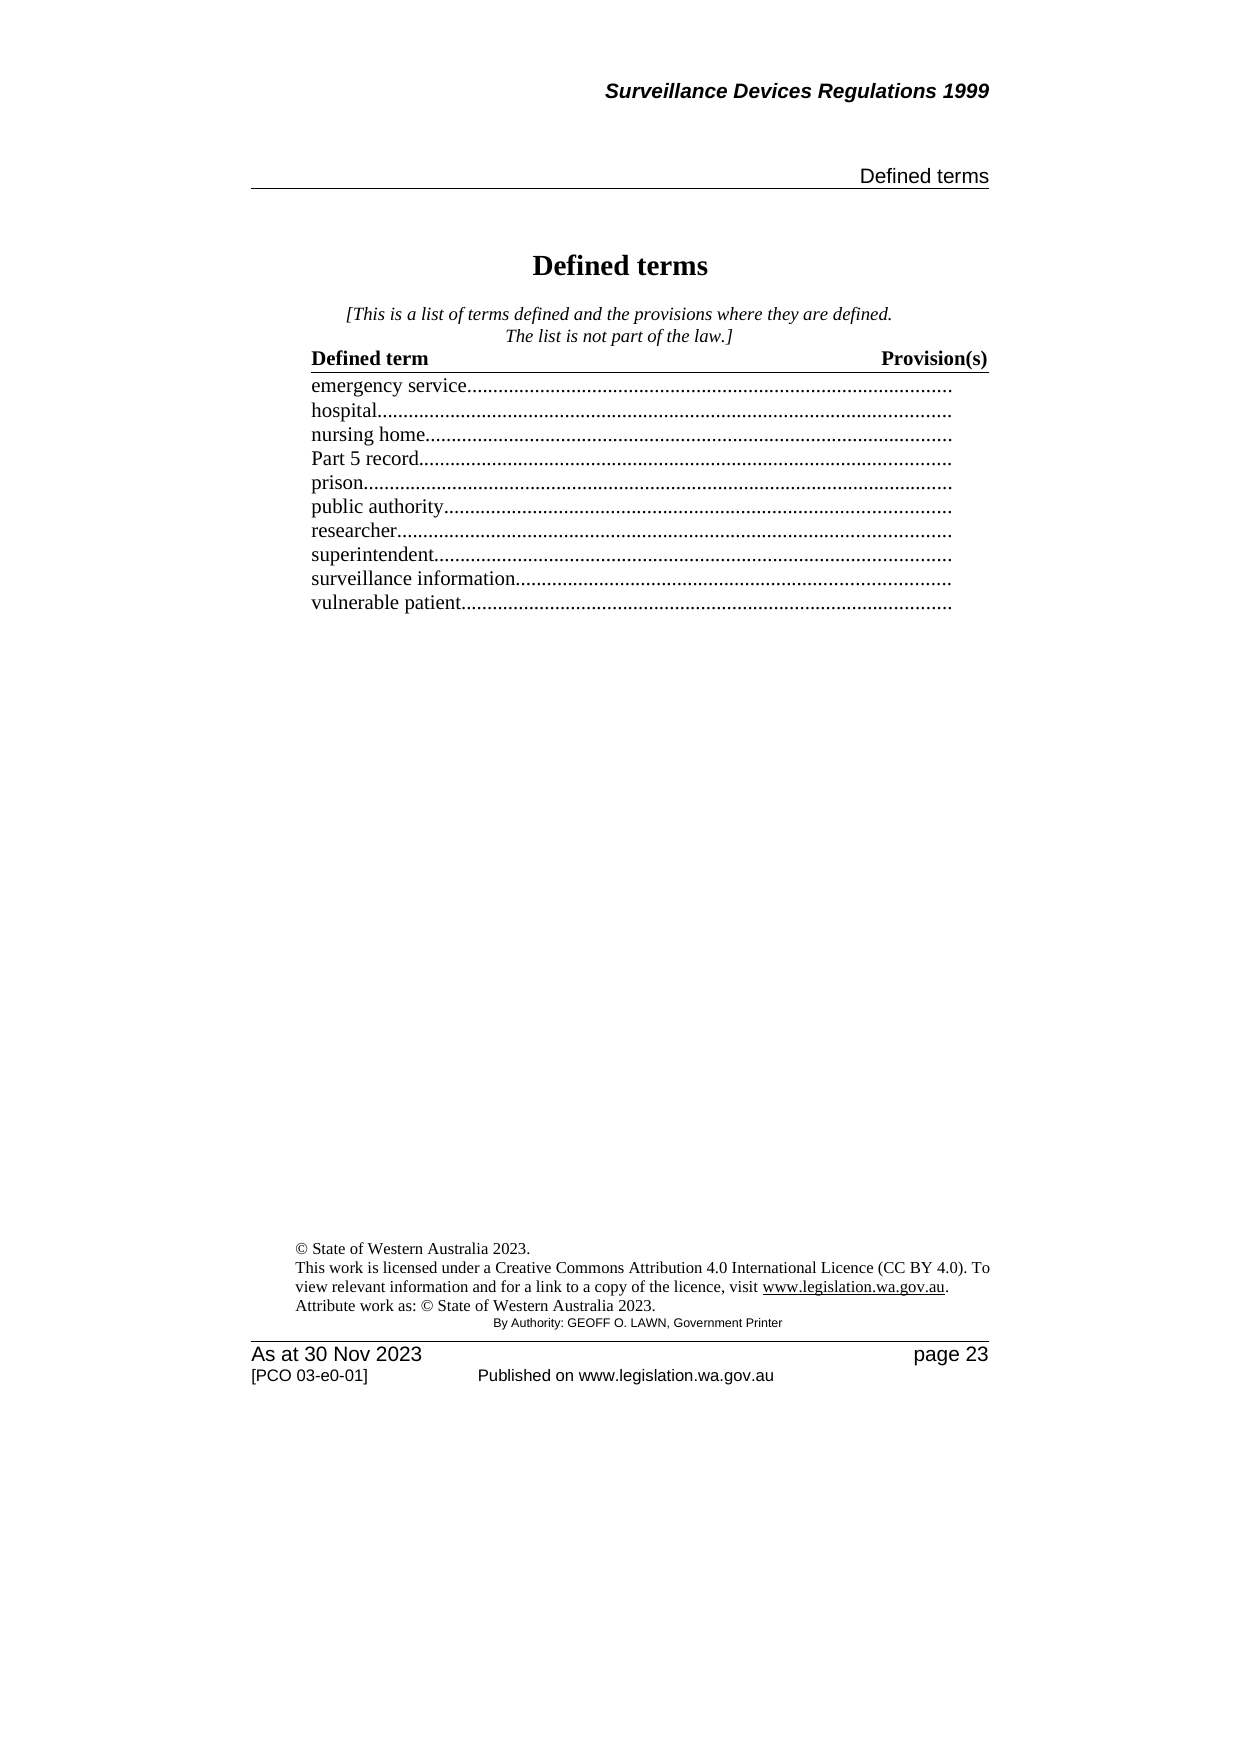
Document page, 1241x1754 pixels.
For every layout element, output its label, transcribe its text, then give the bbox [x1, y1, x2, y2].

text superintendent 6(4) [311, 542, 929, 566]
text [This is a list of terms defined and the provisions where they are defined. The list is not part of the law.] [339, 303, 901, 346]
text vulnerable patient 6(4) [311, 590, 929, 614]
text public authority 6(4) [311, 494, 929, 518]
text prison 6(4) [311, 470, 929, 494]
text Defined term Provision(s) [311, 346, 989, 372]
text surveillance information 9(3) [311, 566, 929, 590]
text Part 5 record 7(3) [311, 446, 929, 470]
text emergency service 6(4) [311, 373, 929, 397]
text hospital 6(4) [311, 397, 929, 422]
text researcher 6(4) [311, 518, 929, 542]
subtitle Defined terms [251, 248, 989, 282]
text nursing home 6(4) [311, 422, 929, 446]
